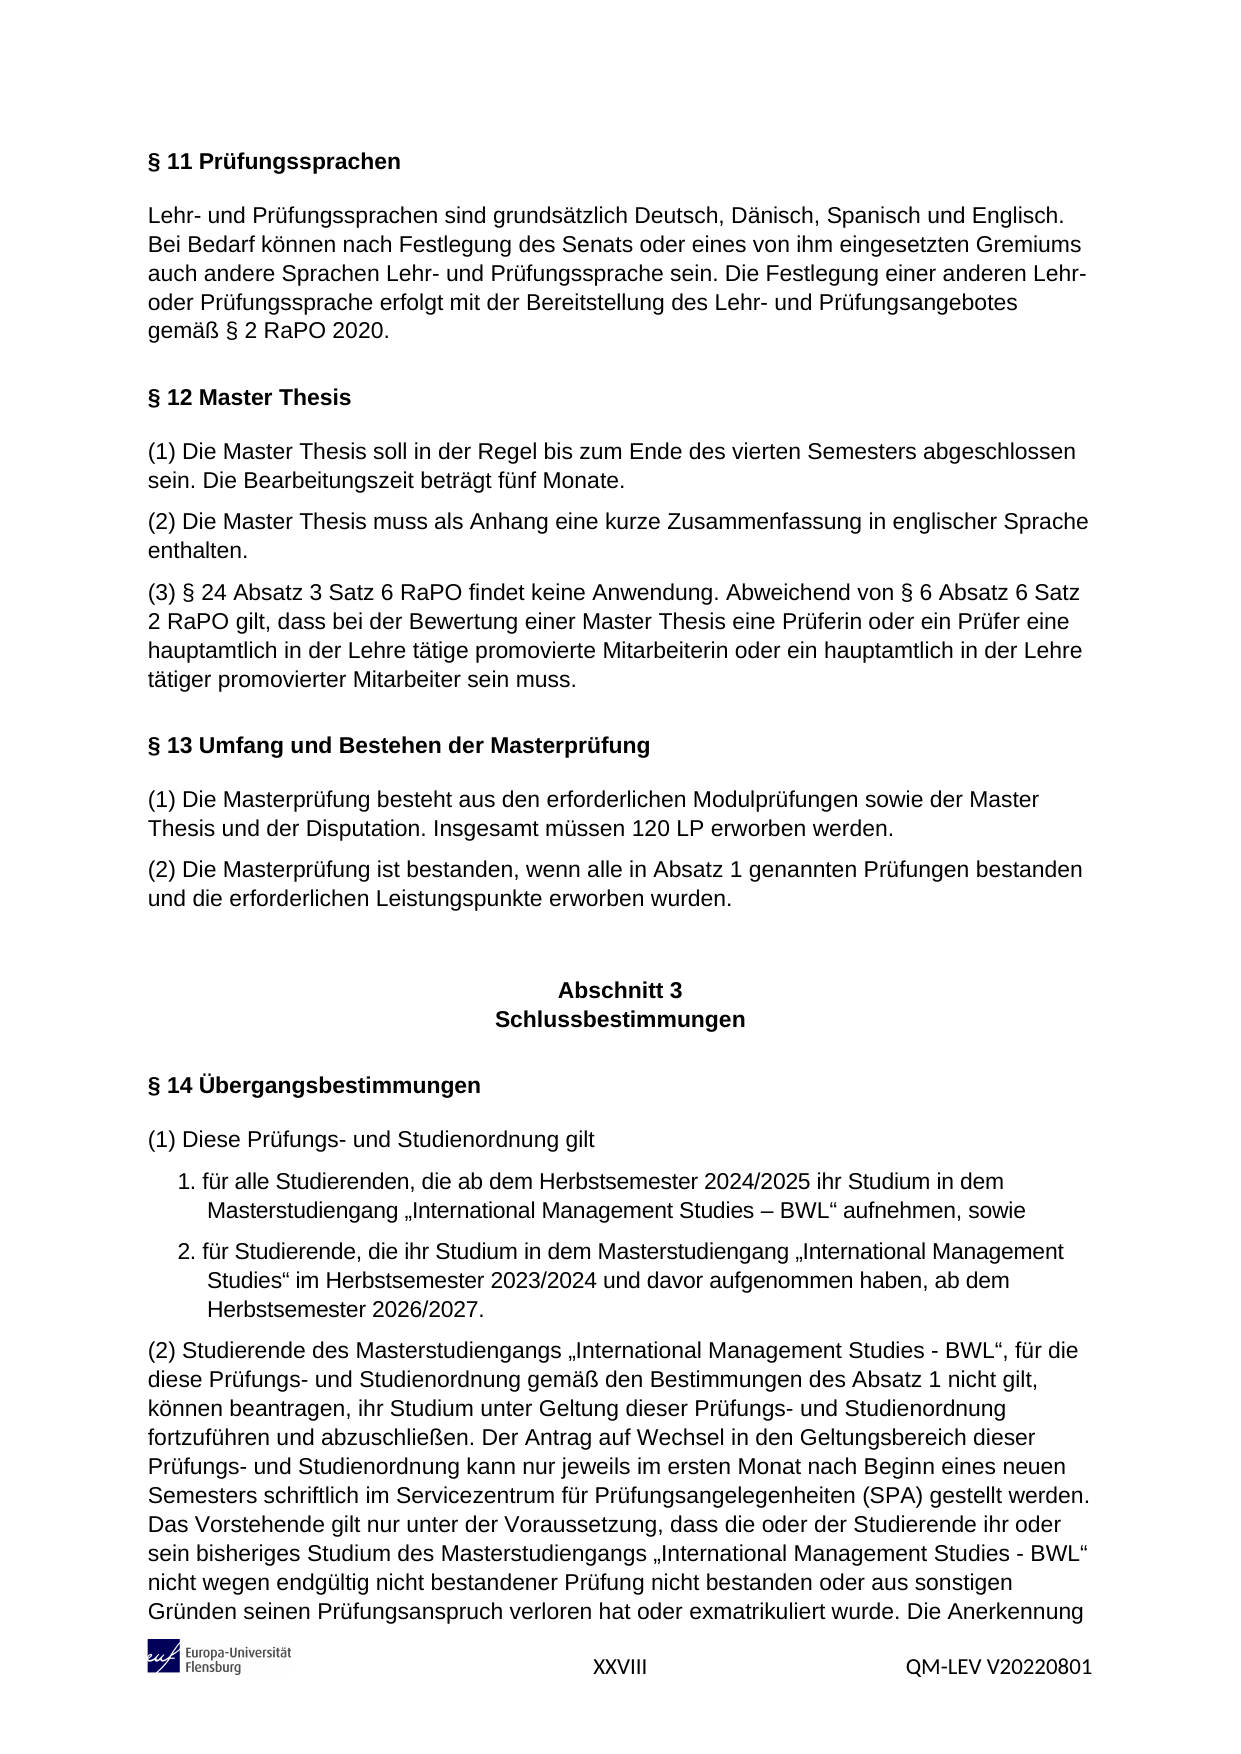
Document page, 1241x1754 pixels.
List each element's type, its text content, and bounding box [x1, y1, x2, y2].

text § 13 Umfang und Bestehen der Masterprüfung [148, 732, 1093, 758]
picture [147, 1639, 291, 1675]
text § 12 Master Thesis [148, 384, 1093, 410]
text Lehr- und Prüfungssprachen sind grundsätzlich Deutsch, Dänisch, Spanisch und Englisch. Bei Bedarf können nach Festlegung des Senats oder eines von ihm eingesetzten Gremiums auch andere Sprachen Lehr- und Prüfungssprache sein. Die Festlegung einer anderen Lehr- oder Prüfungssprache erfolgt mit der Bereitstellung des Lehr- und Prüfungsangebotes gemäß § 2 RaPO 2020. [148, 202, 1093, 344]
text 1. für alle Studierenden, die ab dem Herbstsemester 2024/2025 ihr Studium in dem Masterstudiengang „International Management Studies – BWL“ aufnehmen, sowie [177, 1168, 1093, 1223]
text 2. für Studierende, die ihr Studium in dem Masterstudiengang „International Management Studies“ im Herbstsemester 2023/2024 und davor aufgenommen haben, ab dem Herbstsemester 2026/2027. [177, 1238, 1093, 1322]
text (3) § 24 Absatz 3 Satz 6 RaPO findet keine Anwendung. Abweichend von § 6 Absatz 6 Satz 2 RaPO gilt, dass bei der Bewertung einer Master Thesis eine Prüferin oder ein Prüfer eine hauptamtlich in der Lehre tätige promovierte Mitarbeiterin oder ein hauptamtlich in der Lehre tätiger promovierter Mitarbeiter sein muss. [148, 579, 1093, 692]
text (2) Die Masterprüfung ist bestanden, wenn alle in Absatz 1 genannten Prüfungen bestanden und die erforderlichen Leistungspunkte erworben wurden. [148, 856, 1093, 912]
text (1) Die Master Thesis soll in der Regel bis zum Ende des vierten Semesters abgeschlossen sein. Die Bearbeitungszeit beträgt fünf Monate. [148, 438, 1093, 493]
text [148, 1337, 1093, 1624]
text (2) Die Master Thesis muss als Anhang eine kurze Zusammenfassung in englischer Sprache enthalten. [148, 508, 1093, 563]
text § 11 Prüfungssprachen [148, 148, 1093, 174]
text (1) Diese Prüfungs- und Studienordnung gilt [148, 1126, 1093, 1152]
text § 14 Übergangsbestimmungen [148, 1072, 1093, 1098]
text Abschnitt 3 Schlussbestimmungen [148, 977, 1093, 1032]
text (1) Die Masterprüfung besteht aus den erforderlichen Modulprüfungen sowie der Master Thesis und der Disputation. Insgesamt müssen 120 LP erworben werden. [148, 786, 1093, 841]
